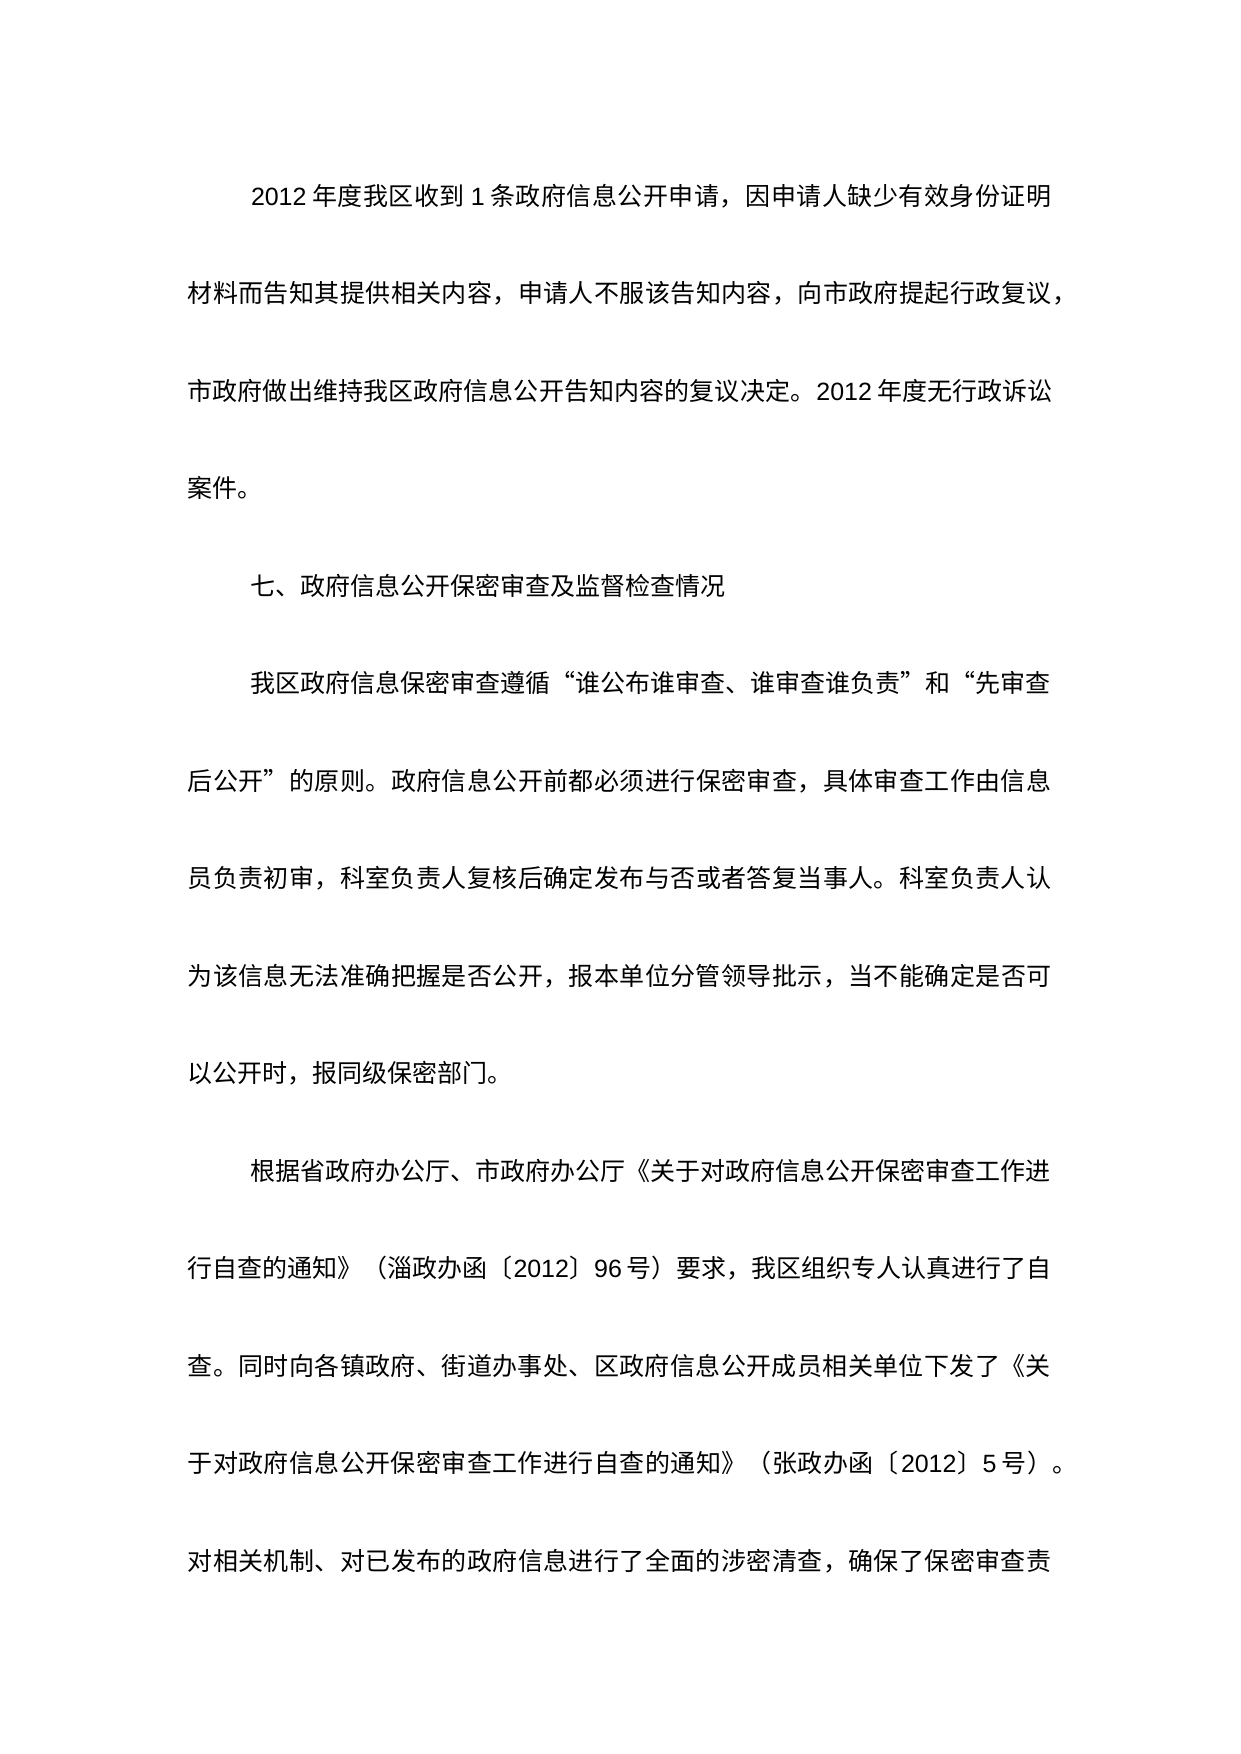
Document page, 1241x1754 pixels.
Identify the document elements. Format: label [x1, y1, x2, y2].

text [187, 162, 1053, 1592]
